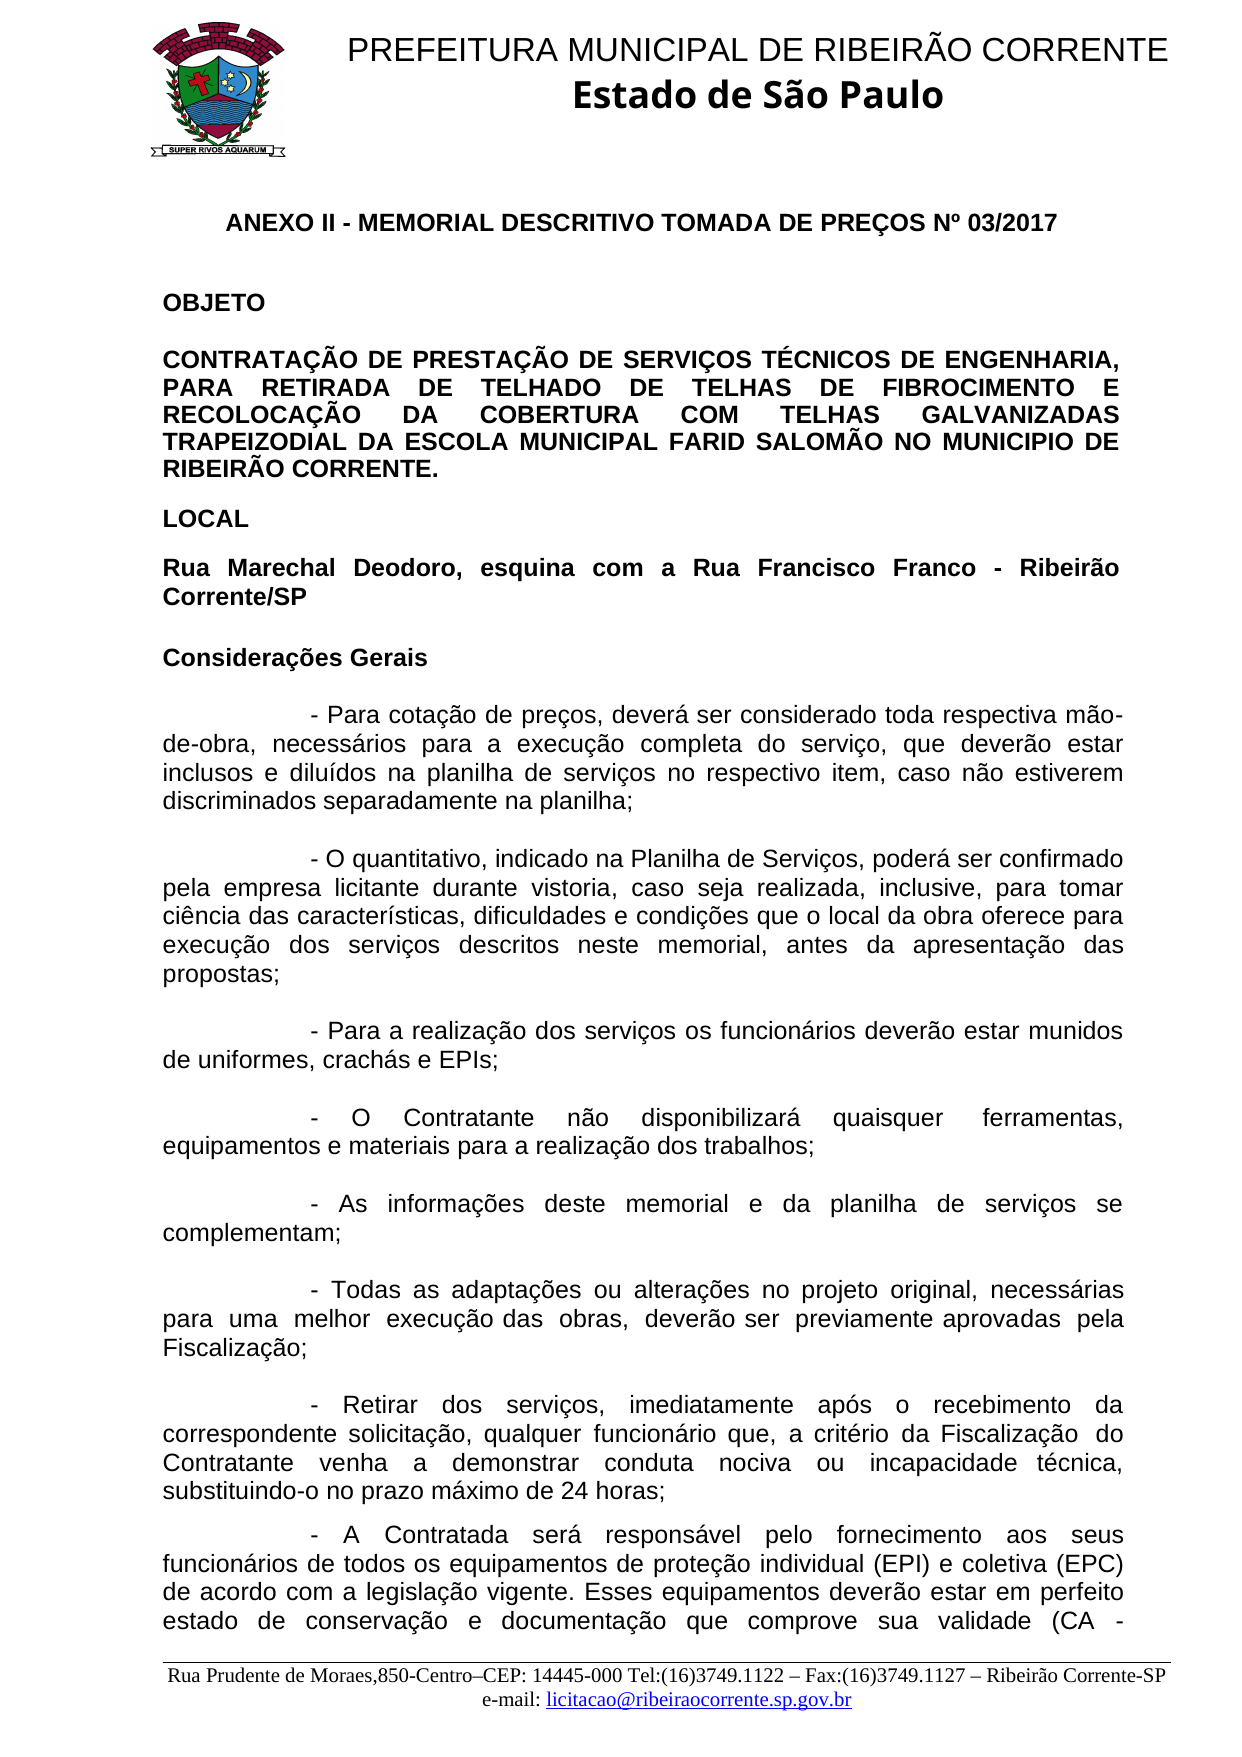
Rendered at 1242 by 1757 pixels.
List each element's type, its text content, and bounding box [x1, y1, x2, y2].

text Rua Marechal Deodoro, esquina com a Rua Francisco Franco - Ribeirão Corrente/SP [162, 553, 1120, 611]
text - Para cotação de preços, deverá ser considerado toda respectiva mão-de-obra, necessários para a execução completa do serviço, que deverão estar inclusos e diluídos na planilha de serviços no respectivo item, caso não estiverem discriminados separadamente na planilha; [162, 700, 1124, 815]
text - O Contratante não disponibilizará quaisquer ferramentas, equipamentos e materiais para a realização dos trabalhos; [162, 1103, 1123, 1160]
text CONTRATAÇÃO DE PRESTAÇÃO DE SERVIÇOS TÉCNICOS DE ENGENHARIA, PARA RETIRADA DE TELHADO DE TELHAS DE FIBROCIMENTO E RECOLOCAÇÃO DA COBERTURA COM TELHAS GALVANIZADAS TRAPEIZODIAL DA ESCOLA MUNICIPAL FARID SALOMÃO NO MUNICIPIO DE RIBEIRÃO CORRENTE. [162, 347, 1120, 483]
text - Retirar dos serviços, imediatamente após o recebimento da correspondente solicitação, qualquer funcionário que, a critério da Fiscalização do Contratante venha a demonstrar conduta nociva ou incapacidade técnica, substituindo-o no prazo máximo de 24 horas; [162, 1390, 1123, 1505]
text - As informações deste memorial e da planilha de serviços se complementam; [162, 1189, 1123, 1246]
text - Para a realização dos serviços os funcionários deverão estar munidos de uniformes, crachás e EPIs; [162, 1016, 1123, 1074]
text ANEXO II - MEMORIAL DESCRITIVO TOMADA DE PREÇOS Nº 03/2017 [162, 208, 1120, 236]
text - O quantitativo, indicado na Planilha de Serviços, poderá ser confirmado pela empresa licitante durante vistoria, caso seja realizada, inclusive, para tomar ciência das características, dificuldades e condições que o local da obra oferece para execução dos serviços descritos neste memorial, antes da apresentação das propostas; [162, 844, 1124, 987]
text Considerações Gerais [162, 642, 1171, 671]
picture [150, 22, 286, 157]
text - Todas as adaptações ou alterações no projeto original, necessárias para uma melhor execução das obras, deverão ser previamente aprovadas pela Fiscalização; [162, 1275, 1124, 1361]
text LOCAL [162, 503, 1120, 532]
text OBJETO [162, 288, 1120, 317]
